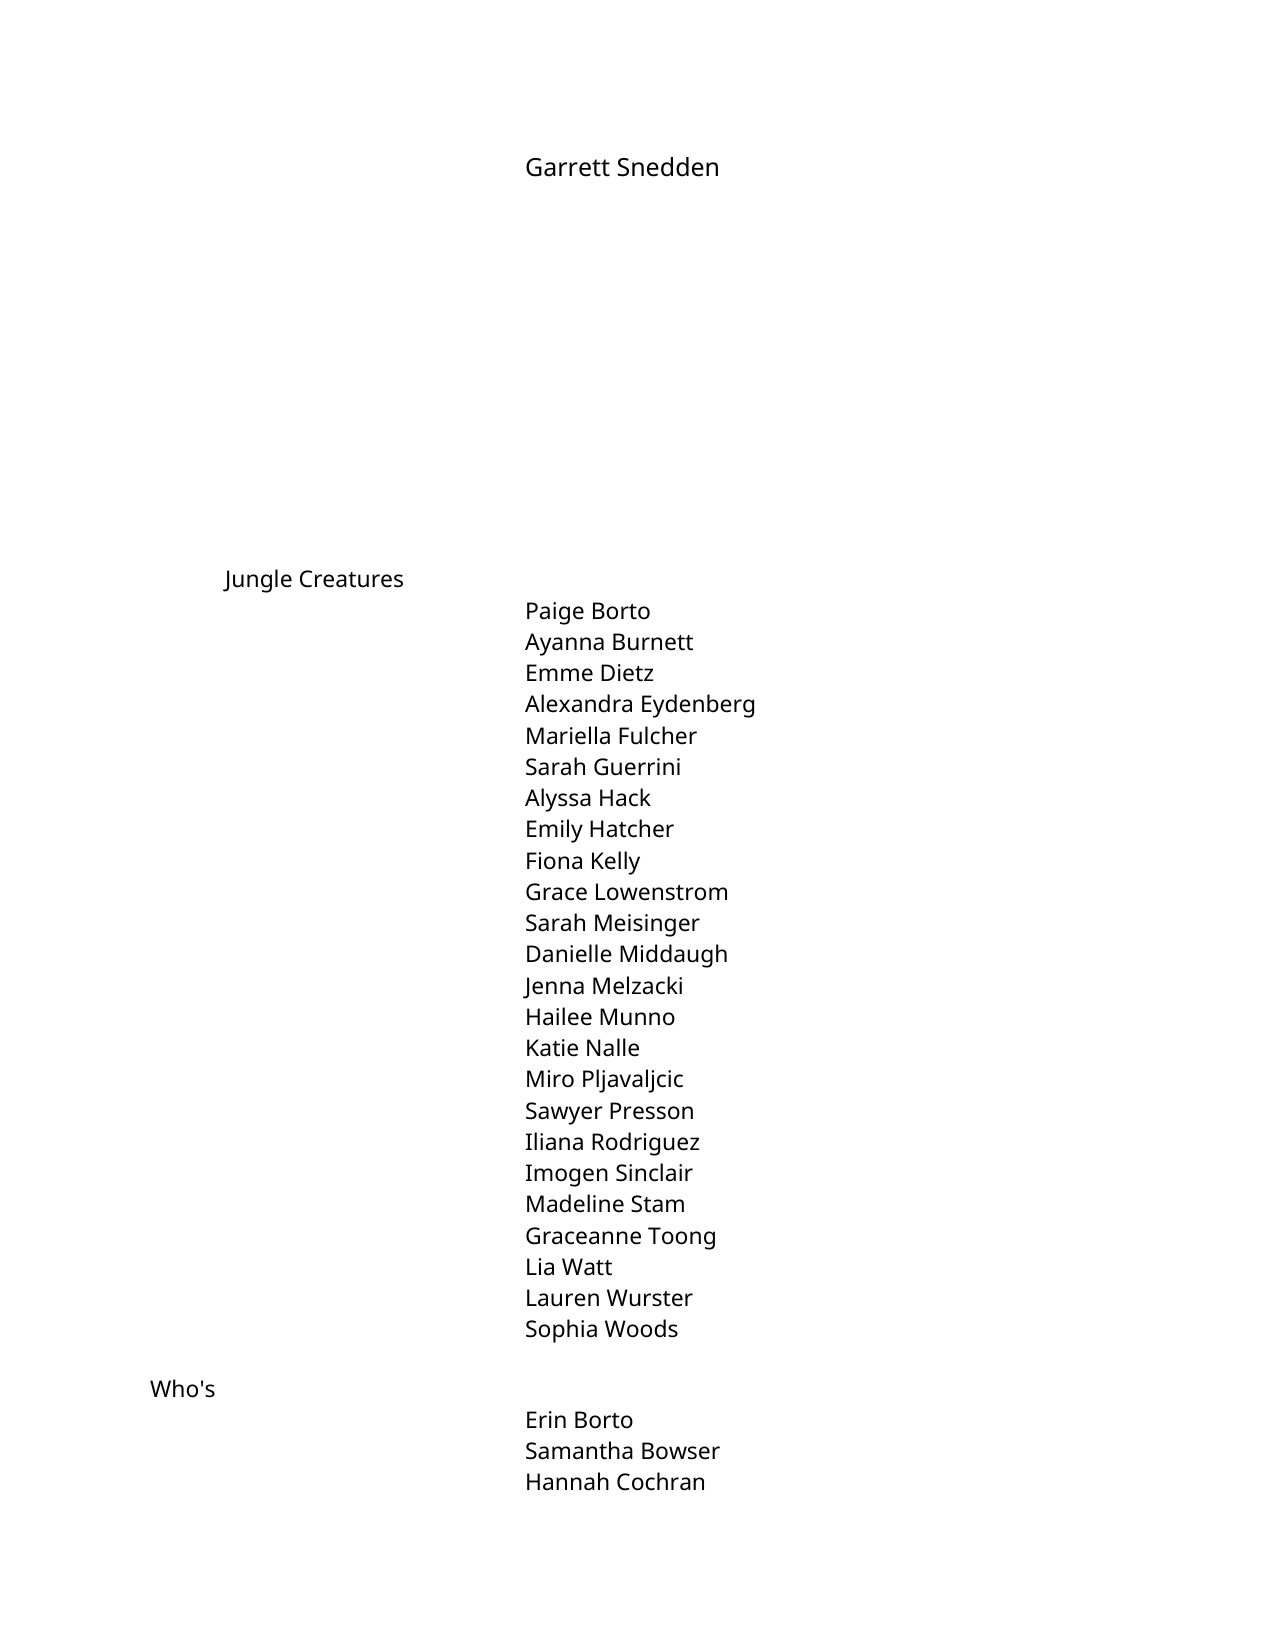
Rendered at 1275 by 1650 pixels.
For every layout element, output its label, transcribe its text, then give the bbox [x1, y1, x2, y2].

text Who's [150, 1373, 1125, 1404]
text Ayanna Burnett [450, 626, 1125, 657]
text Erin Borto [450, 1404, 1125, 1435]
text Samantha Bowser [450, 1435, 1125, 1466]
text Jenna Melzacki [525, 969, 1125, 1001]
text Alyssa Hack [450, 782, 1125, 813]
text Hailee Munno [450, 1001, 1125, 1032]
text Jungle Creatures [150, 563, 1125, 594]
text Sophia Woods [450, 1313, 1125, 1344]
text Emily Hatcher [450, 813, 1125, 844]
text Imogen Sinclair [525, 1157, 1125, 1188]
text Emme Dietz [450, 657, 1125, 688]
text Lia Watt [450, 1251, 1125, 1282]
text Fiona Kelly [450, 844, 1125, 876]
text Lauren Wurster [450, 1282, 1125, 1313]
text Madeline Stam [450, 1188, 1125, 1219]
text Sawyer Presson [450, 1094, 1125, 1126]
text Graceanne Toong [450, 1219, 1125, 1251]
text Miro Pljavaljcic [450, 1063, 1125, 1094]
text Sarah Meisinger [450, 907, 1125, 938]
text Iliana Rodriguez [450, 1126, 1125, 1157]
text Katie Nalle [450, 1032, 1125, 1063]
text Garrett Snedden [525, 150, 1125, 184]
text Paige Borto [450, 594, 1125, 626]
text Danielle Middaugh [450, 938, 1125, 969]
text Sarah Guerrini [450, 751, 1125, 782]
text Mariella Fulcher [450, 719, 1125, 751]
text Hannah Cochran [450, 1466, 1125, 1498]
text Alexandra Eydenberg [450, 688, 1125, 719]
text Grace Lowenstrom [450, 876, 1125, 907]
